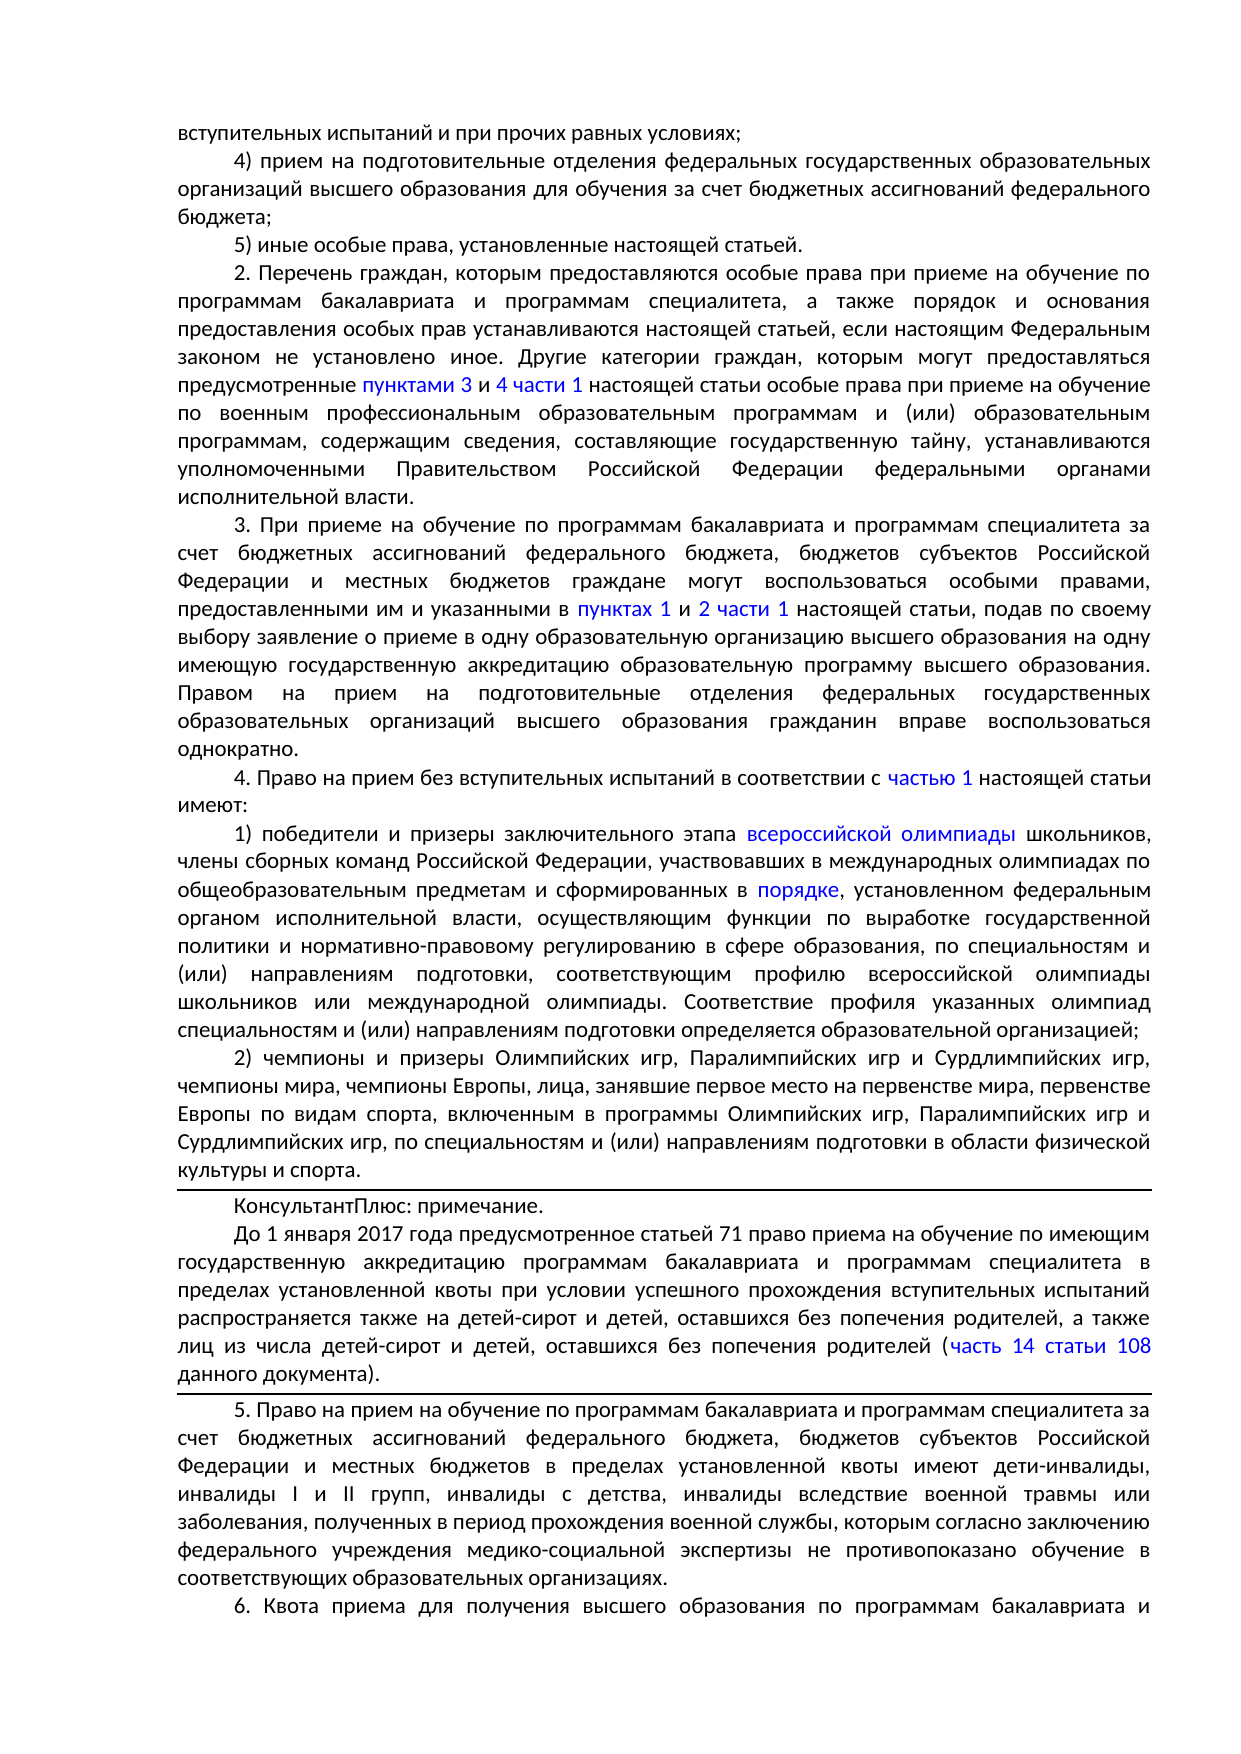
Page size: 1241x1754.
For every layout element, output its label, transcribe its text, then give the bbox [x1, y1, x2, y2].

text 4. Право на прием без вступительных испытаний в соответствии с частью 1 настоящей статьи имеют: [177, 763, 1152, 819]
text 5) иные особые права, установленные настоящей статьей. [177, 230, 1152, 258]
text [177, 118, 1152, 146]
text 4) прием на подготовительные отделения федеральных государственных образовательных организаций высшего образования для обучения за счет бюджетных ассигнований федерального бюджета; [177, 146, 1152, 230]
text 3. При приеме на обучение по программам бакалавриата и программам специалитета за счет бюджетных ассигнований федерального бюджета, бюджетов субъектов Российской Федерации и местных бюджетов граждане могут воспользоваться особыми правами, предоставленными им и указанными в пунктах 1 и 2 части 1 настоящей статьи, подав по своему выбору заявление о приеме в одну образовательную организацию высшего образования на одну имеющую государственную аккредитацию образовательную программу высшего образования. Правом на прием на подготовительные отделения федеральных государственных образовательных организаций высшего образования гражданин вправе воспользоваться однократно. [177, 510, 1152, 763]
text 5. Право на прием на обучение по программам бакалавриата и программам специалитета за счет бюджетных ассигнований федерального бюджета, бюджетов субъектов Российской Федерации и местных бюджетов в пределах установленной квоты имеют дети-инвалиды, инвалиды I и II групп, инвалиды с детства, инвалиды вследствие военной травмы или заболевания, полученных в период прохождения военной службы, которым согласно заключению федерального учреждения медико-социальной экспертизы не противопоказано обучение в соответствующих образовательных организациях. [177, 1395, 1152, 1591]
text 1) победители и призеры заключительного этапа всероссийской олимпиады школьников, члены сборных команд Российской Федерации, участвовавших в международных олимпиадах по общеобразовательным предметам и сформированных в порядке, установленном федеральным органом исполнительной власти, осуществляющим функции по выработке государственной политики и нормативно-правовому регулированию в сфере образования, по специальностям и (или) направлениям подготовки, соответствующим профилю всероссийской олимпиады школьников или международной олимпиады. Соответствие профиля указанных олимпиад специальностям и (или) направлениям подготовки определяется образовательной организацией; [177, 819, 1152, 1043]
text КонсультантПлюс: примечание. [177, 1191, 1152, 1219]
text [177, 1591, 1152, 1619]
text 2) чемпионы и призеры Олимпийских игр, Паралимпийских игр и Сурдлимпийских игр, чемпионы мира, чемпионы Европы, лица, занявшие первое место на первенстве мира, первенстве Европы по видам спорта, включенным в программы Олимпийских игр, Паралимпийских игр и Сурдлимпийских игр, по специальностям и (или) направлениям подготовки в области физической культуры и спорта. [177, 1043, 1152, 1183]
text До 1 января 2017 года предусмотренное статьей 71 право приема на обучение по имеющим государственную аккредитацию программам бакалавриата и программам специалитета в пределах установленной квоты при условии успешного прохождения вступительных испытаний распространяется также на детей-сирот и детей, оставшихся без попечения родителей, а также лиц из числа детей-сирот и детей, оставшихся без попечения родителей (часть 14 статьи 108 данного документа). [177, 1219, 1152, 1387]
text 2. Перечень граждан, которым предоставляются особые права при приеме на обучение по программам бакалавриата и программам специалитета, а также порядок и основания предоставления особых прав устанавливаются настоящей статьей, если настоящим Федеральным законом не установлено иное. Другие категории граждан, которым могут предоставляться предусмотренные пунктами 3 и 4 части 1 настоящей статьи особые права при приеме на обучение по военным профессиональным образовательным программам и (или) образовательным программам, содержащим сведения, составляющие государственную тайну, устанавливаются уполномоченными Правительством Российской Федерации федеральными органами исполнительной власти. [177, 258, 1152, 510]
